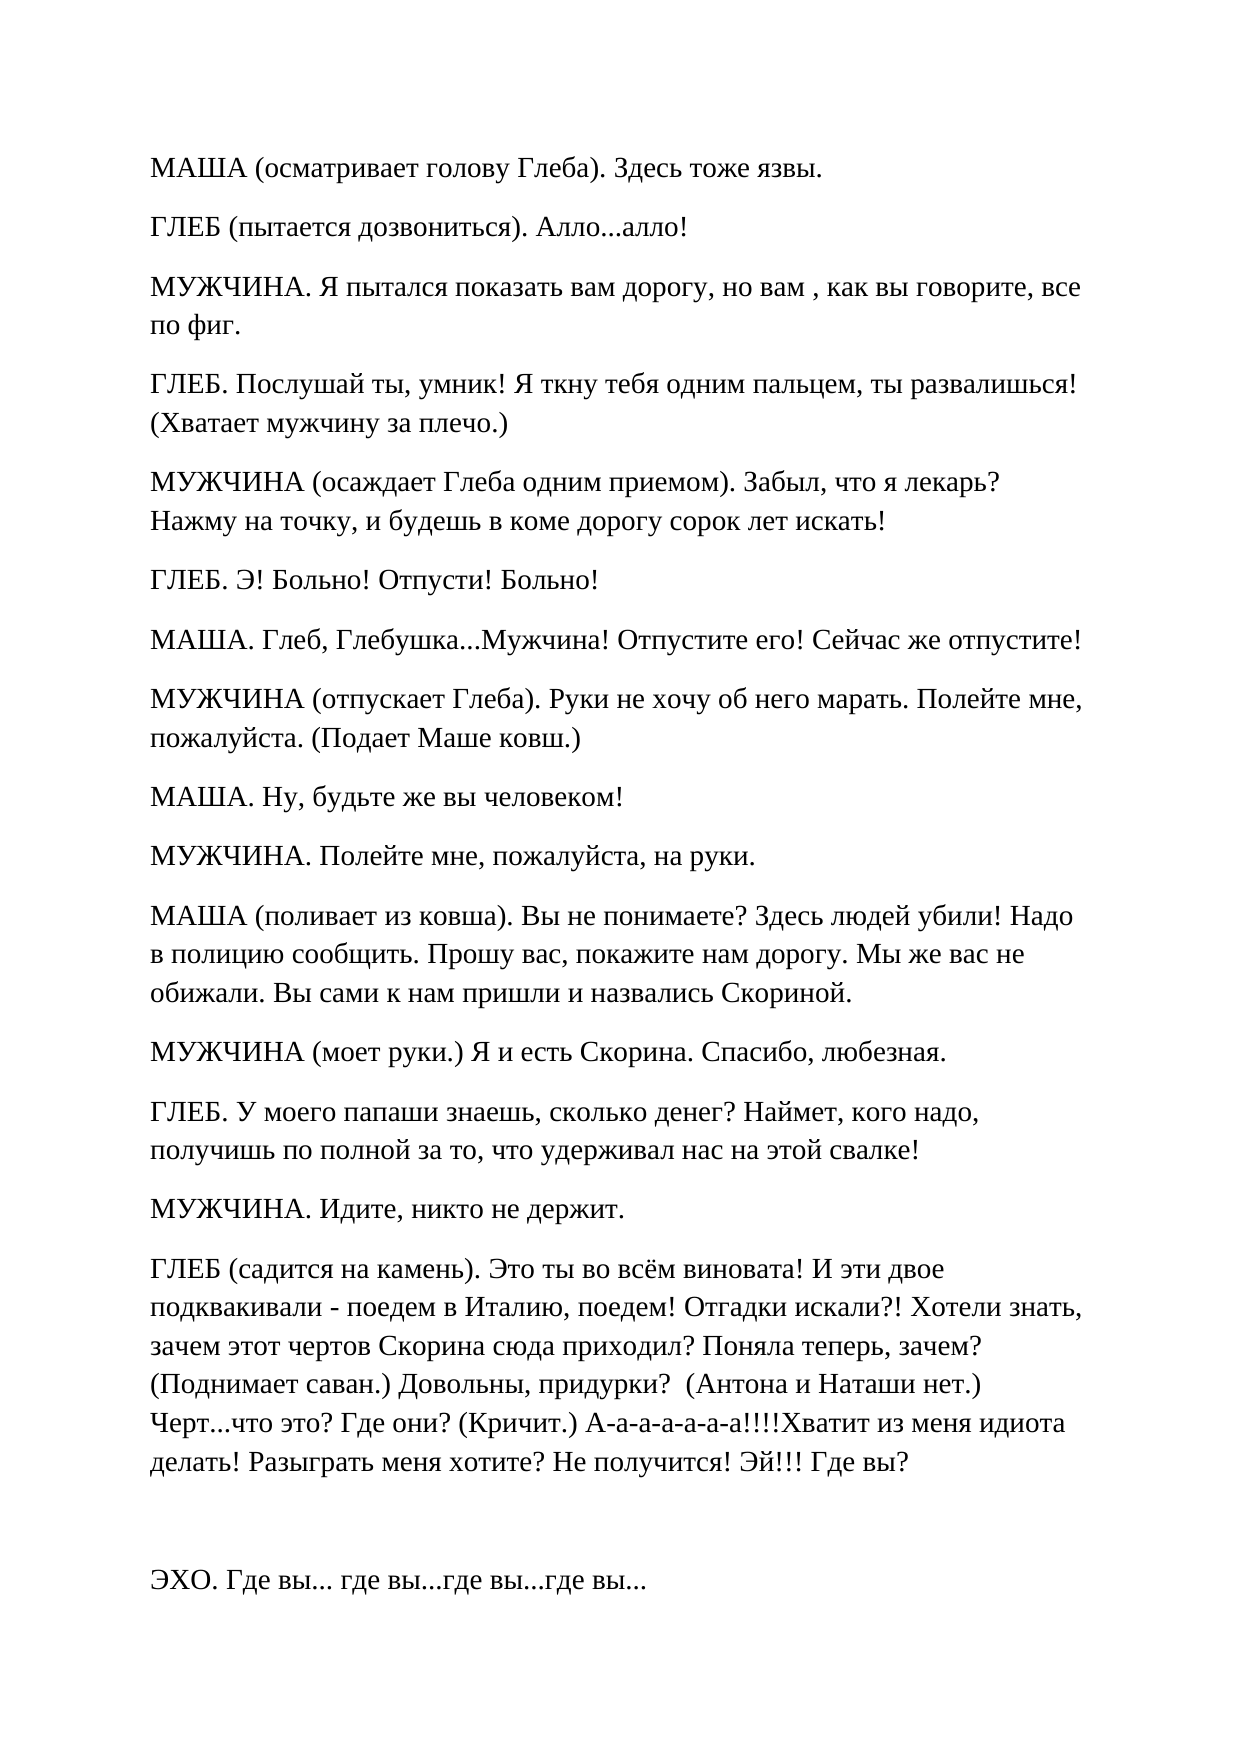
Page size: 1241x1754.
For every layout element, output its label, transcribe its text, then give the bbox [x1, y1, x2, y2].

text МУЖЧИНА (отпускает Глеба). Руки не хочу об него марать. Полейте мне, пожалуйста. (Подает Маше ковш.) [150, 681, 1090, 753]
text МАША (осматривает голову Глеба). Здесь тоже язвы. [150, 150, 1090, 183]
text ГЛЕБ (пытается дозвониться). Алло...алло! [150, 209, 1090, 243]
text ГЛЕБ. Послушай ты, умник! Я ткну тебя одним пальцем, ты развалишься! (Хватает мужчину за плечо.) [150, 367, 1090, 439]
text ГЛЕБ (садится на камень). Это ты во всём виновата! И эти двое подквакивали - поедем в Италию, поедем! Отгадки искали?! Хотели знать, зачем этот чертов Скорина сюда приходил? Поняла теперь, зачем? (Поднимает саван.) Довольны, придурки? (Антона и Наташи нет.) Черт...что это? Где они? (Кричит.) А-а-а-а-а-а-а!!!!Хватит из меня идиота делать! Разыграть меня хотите? Не получится! Эй!!! Где вы? [150, 1251, 1090, 1477]
text МУЖЧИНА. Полейте мне, пожалуйста, на руки. [150, 838, 1090, 872]
text ЭХО. Где вы... где вы...где вы...где вы... [150, 1562, 1090, 1596]
text МУЖЧИНА. Идите, никто не держит. [150, 1192, 1090, 1225]
text МАША. Глеб, Глебушка...Мужчина! Отпустите его! Сейчас же отпустите! [150, 622, 1090, 655]
text МУЖЧИНА (осаждает Глеба одним приемом). Забыл, что я лекарь? Нажму на точку, и будешь в коме дорогу сорок лет искать! [150, 464, 1090, 537]
text МУЖЧИНА (моет руки.) Я и есть Скорина. Спасибо, любезная. [150, 1034, 1090, 1068]
text ГЛЕБ. Э! Больно! Отпусти! Больно! [150, 562, 1090, 596]
text МАША. Ну, будьте же вы человеком! [150, 779, 1090, 813]
text МАША (поливает из ковша). Вы не понимаете? Здесь людей убили! Надо в полицию сообщить. Прошу вас, покажите нам дорогу. Мы же вас не обижали. Вы сами к нам пришли и назвались Скориной. [150, 898, 1090, 1008]
text МУЖЧИНА. Я пытался показать вам дорогу, но вам , как вы говорите, все по фиг. [150, 269, 1090, 341]
text ГЛЕБ. У моего папаши знаешь, сколько денег? Наймет, кого надо, получишь по полной за то, что удерживал нас на этой свалке! [150, 1094, 1090, 1166]
